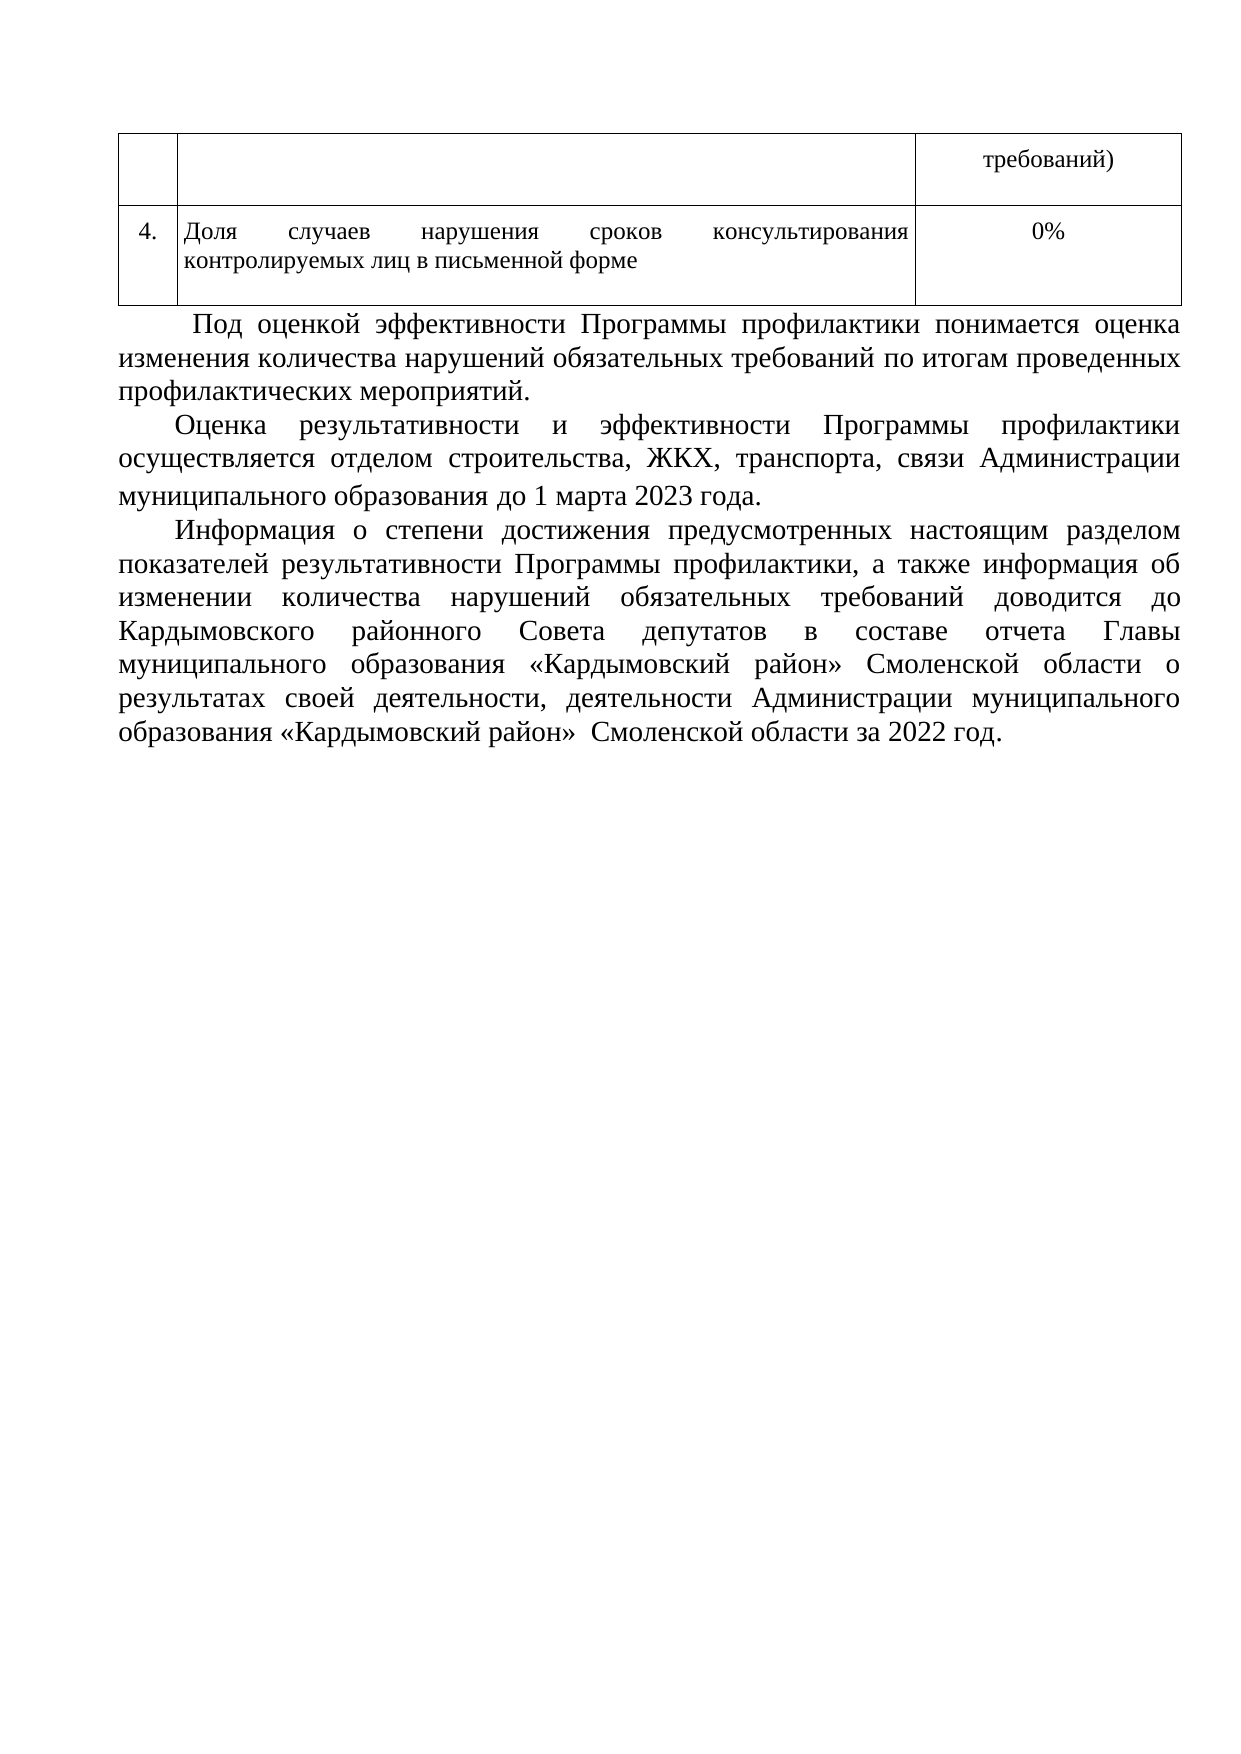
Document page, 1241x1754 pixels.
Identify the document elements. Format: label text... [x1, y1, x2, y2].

text Оценка результативности и эффективности Программы профилактики осуществляется отделом строительства, ЖКХ, транспорта, связи Администрации муниципального образования до 1 марта 2023 года. [118, 407, 1181, 512]
table_cell Доля случаев нарушения сроков консультирования контролируемых лиц в письменной форме [178, 206, 915, 305]
text Под оценкой эффективности Программы профилактики понимается оценка изменения количества нарушений обязательных требований по итогам проведенных профилактических мероприятий. [118, 306, 1181, 407]
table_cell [916, 134, 1181, 205]
table_cell 4. [119, 206, 177, 305]
text Информация о степени достижения предусмотренных настоящим разделом показателей результативности Программы профилактики, а также информация об изменении количества нарушений обязательных требований доводится до Кардымовского районного Совета депутатов в составе отчета Главы муниципального образования «Кардымовский район» Смоленской области о результатах своей деятельности, деятельности Администрации муниципального образования «Кардымовский район» Смоленской области за 2022 год. [118, 512, 1181, 747]
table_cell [178, 134, 915, 205]
table_cell 3. [119, 134, 177, 205]
table_cell 0% [916, 206, 1181, 305]
